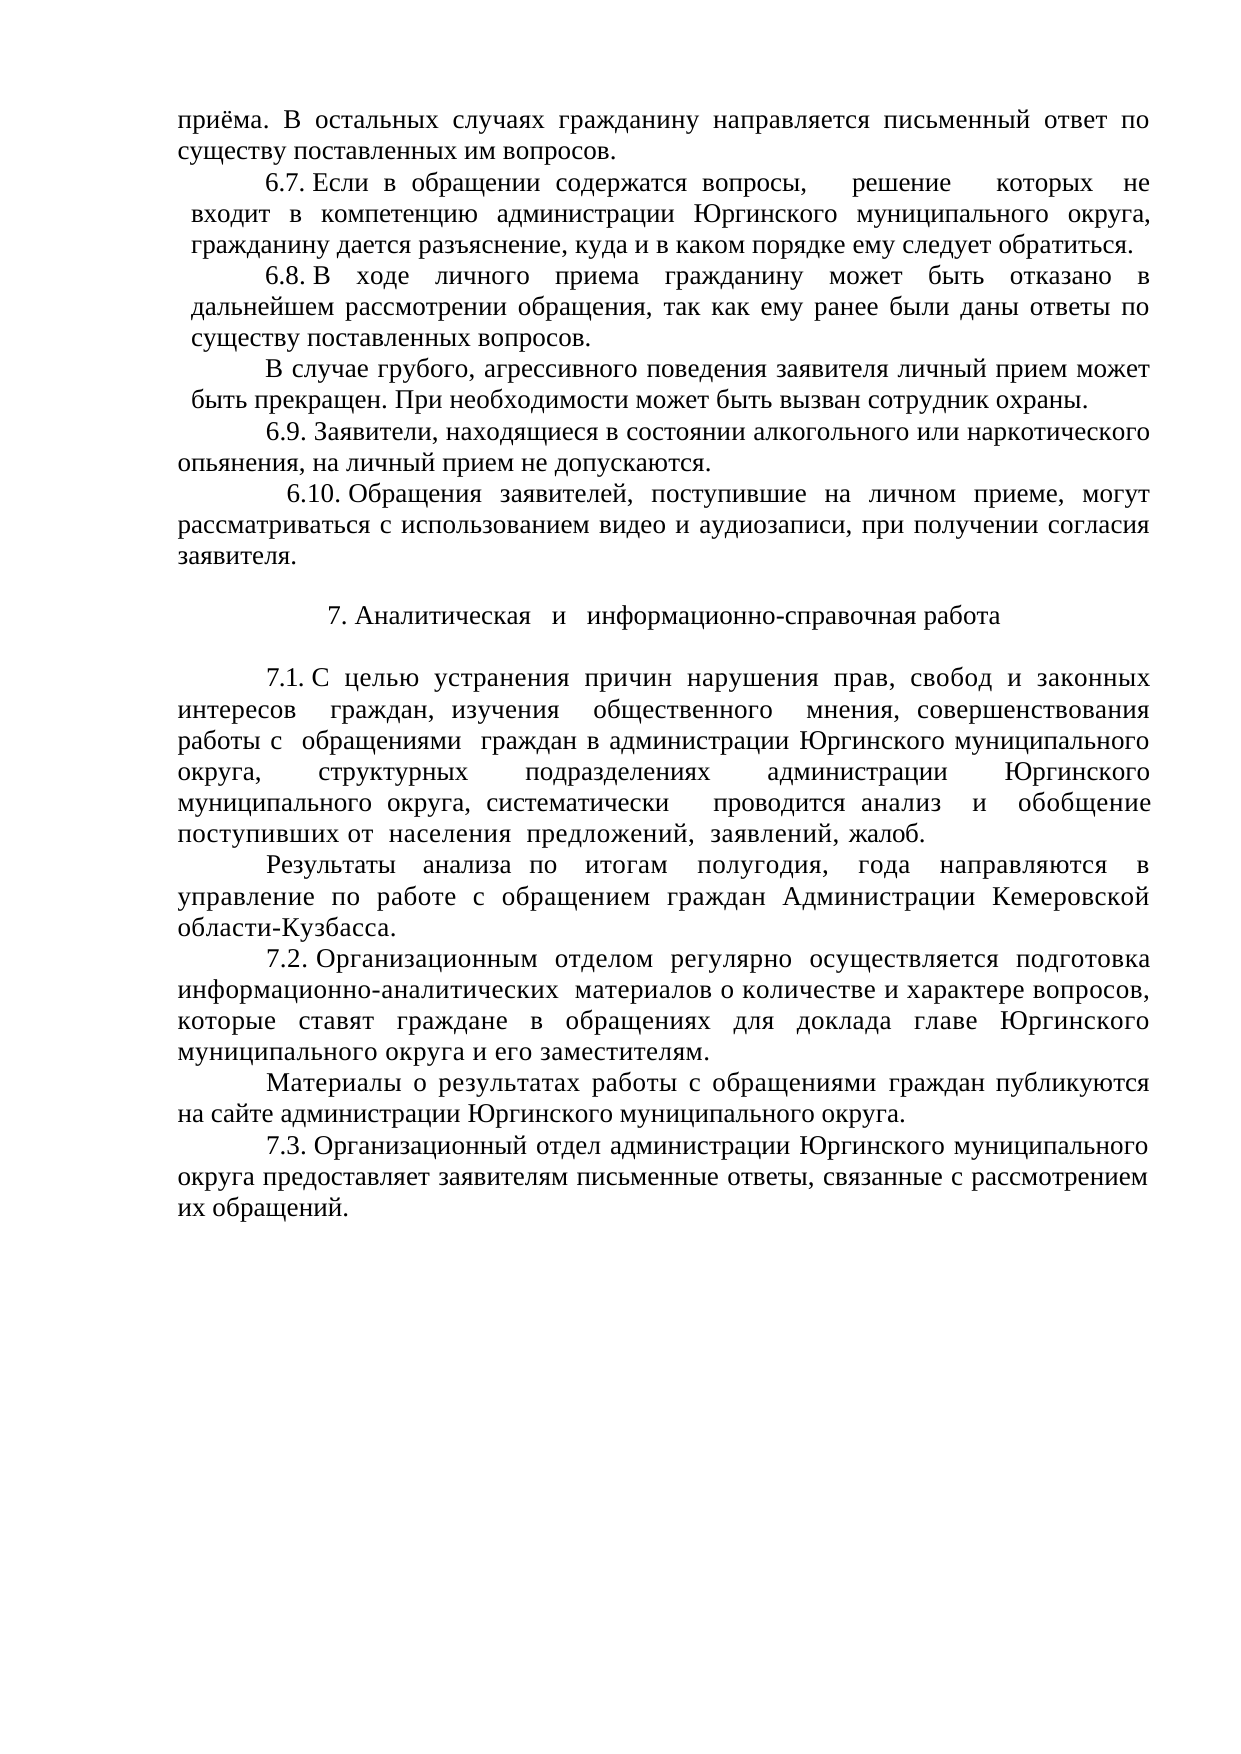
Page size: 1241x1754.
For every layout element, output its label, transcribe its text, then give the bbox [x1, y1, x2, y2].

text 7.3..Организационный отдел администрации Юргинского муниципального округа предоставляет заявителям письменные ответы, связанные с рассмотрением их обращений. [177, 1129, 1150, 1222]
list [177, 103, 1152, 166]
text 7.1..С целью устранения причин нарушения прав, свобод и законных интересов граждан, изучения общественного мнения, совершенствования работы с обращениями граждан в администрации Юргинского муниципального округа, структурных подразделениях администрации Юргинского муниципального округа, систематически проводится анализ и обобщение поступивших от населения предложений, заявлений, жалоб. [177, 662, 1152, 848]
list 6.7..Если в обращении содержатся вопросы, решение которых не входит в компетенцию администрации Юргинского муниципального округа, гражданину дается разъяснение, куда и в каком порядке ему следует обратиться. [191, 166, 1152, 259]
text Результаты анализа по итогам полугодия, года направляются в управление по работе с обращением граждан Администрации Кемеровской области-Кузбасса. [177, 848, 1151, 942]
list В случае грубого, агрессивного поведения заявителя личный прием может быть прекращен. При необходимости может быть вызван сотрудник охраны. [191, 352, 1152, 415]
text 7..Аналитическая и информационно-справочная работа [177, 599, 1152, 630]
text 6.9..Заявители, находящиеся в состоянии алкогольного или наркотического опьянения, на личный прием не допускаются. [177, 415, 1152, 477]
text Материалы о результатах работы с обращениями граждан публикуются на сайте администрации Юргинского муниципального округа. [177, 1066, 1150, 1129]
text 7.2..Организационным отделом регулярно осуществляется подготовка информационно-аналитических материалов о количестве и характере вопросов, которые ставят граждане в обращениях для доклада главе Юргинского муниципального округа и его заместителям. [177, 942, 1152, 1066]
list 6.8..В ходе личного приема гражданину может быть отказано в дальнейшем рассмотрении обращения, так как ему ранее были даны ответы по существу поставленных вопросов. [191, 259, 1152, 352]
text 6.10..Обращения заявителей, поступившие на личном приеме, могут рассматриваться с использованием видео и аудиозаписи, при получении согласия заявителя. [177, 477, 1152, 571]
